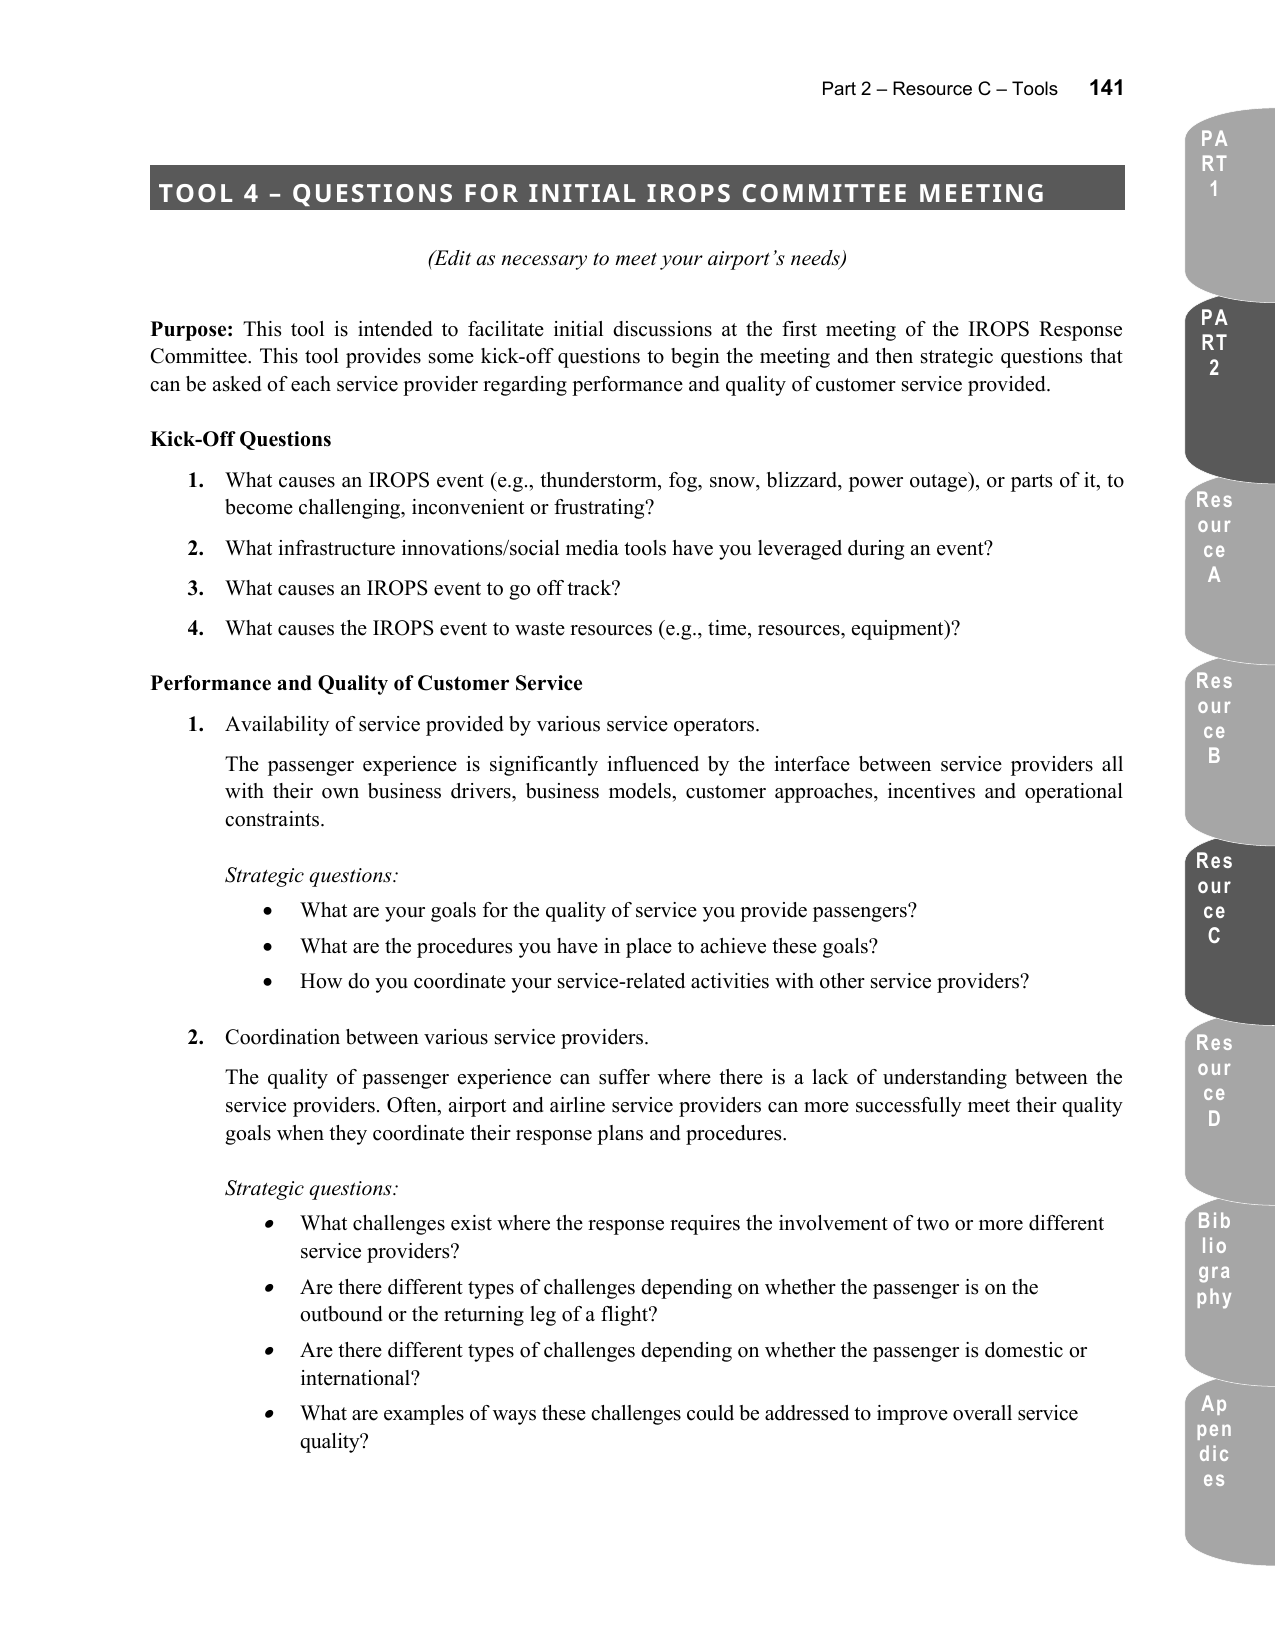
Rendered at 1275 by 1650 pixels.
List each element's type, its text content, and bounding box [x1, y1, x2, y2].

text Kick-Off Questions [150, 426, 1125, 452]
list What causes an IROPS event (e.g., thunderstorm, fog, snow, blizzard, power outage), or parts of it, to become challenging, inconvenient or frustrating? [187, 467, 1125, 519]
text The passenger experience is significantly influenced by the interface between service providers all with their own business drivers, business models, customer approaches, incentives and operational constraints. [225, 751, 1125, 831]
list What infrastructure innovations/social media tools have you leveraged during an event? [187, 534, 1125, 560]
list Coordination between various service providers. [187, 1024, 1125, 1049]
list What are the procedures you have in place to achieve these goals? [262, 931, 1125, 958]
list Are there different types of challenges depending on whether the passenger is on the outbound or the returning leg of a flight? [262, 1272, 1125, 1327]
list Availability of service provided by various service operators. [187, 711, 1125, 736]
list Are there different types of challenges depending on whether the passenger is domestic or international? [262, 1335, 1125, 1390]
text (Edit as necessary to meet your airport’s needs) [150, 245, 1125, 271]
list What are your goals for the quality of service you provide passengers? [262, 896, 1125, 922]
list What causes an IROPS event to go off track? [187, 575, 1125, 600]
list What causes the IROPS event to waste resources (e.g., time, resources, equipment)? [187, 615, 1125, 640]
text The quality of passenger experience can suffer where there is a lack of understanding between the service providers. Often, airport and airline service providers can more successfully meet their quality goals when they coordinate their response plans and procedures. [225, 1064, 1125, 1145]
text Purpose: This tool is intended to facilitate initial discussions at the first meeting of the IROPS Response Committee. This tool provides some kick-off questions to begin the meeting and then strategic questions that can be asked of each service provider regarding performance and quality of customer service provided. [150, 316, 1125, 396]
list How do you coordinate your service-related activities with other service providers? [262, 967, 1125, 993]
list What challenges exist where the response requires the involvement of two or more different service providers? [262, 1209, 1125, 1263]
list What are examples of ways these challenges could be addressed to improve overall service quality? [262, 1398, 1125, 1453]
text Strategic questions: [225, 1175, 1125, 1200]
text Tool 4 – Questions for Initial IROPS Committee Meeting [150, 176, 1125, 210]
text Performance and Quality of Customer Service [150, 670, 1125, 696]
text Strategic questions: [225, 862, 1125, 887]
